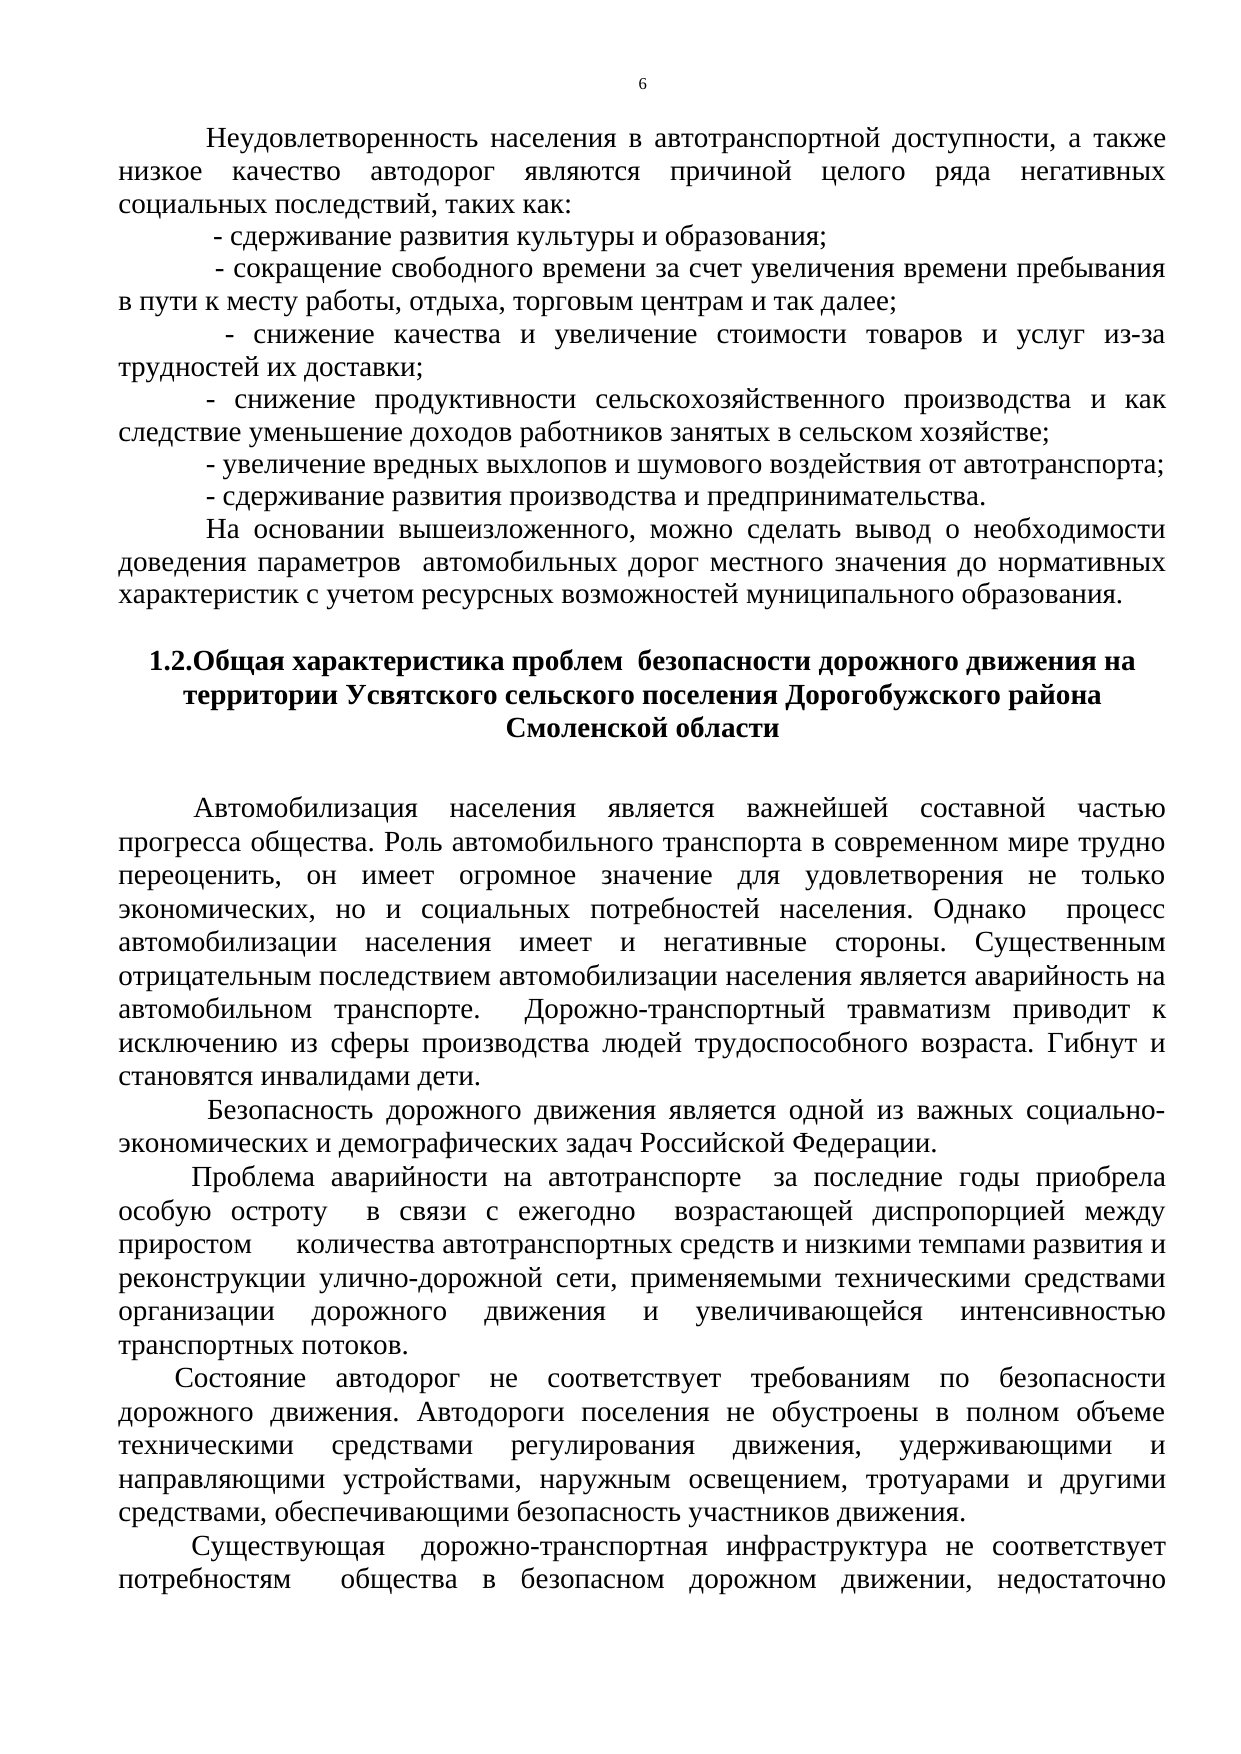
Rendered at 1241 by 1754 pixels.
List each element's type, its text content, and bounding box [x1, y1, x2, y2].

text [118, 1528, 1167, 1595]
text - снижение продуктивности сельскохозяйственного производства и как следствие уменьшение доходов работников занятых в сельском хозяйстве; [118, 382, 1167, 447]
text Состояние автодорог не соответствует требованиям по безопасности дорожного движения. Автодороги поселения не обустроены в полном объеме техническими средствами регулирования движения, удерживающими и направляющими устройствами, наружным освещением, тротуарами и другими средствами, обеспечивающими безопасность участников движения. [118, 1360, 1167, 1528]
text Безопасность дорожного движения является одной из важных социально-экономических и демографических задач Российской Федерации. [118, 1092, 1167, 1159]
text - сдерживание развития культуры и образования; [118, 219, 1167, 252]
text Неудовлетворенность населения в автотранспортной доступности, а также низкое качество автодорог являются причиной целого ряда негативных социальных последствий, таких как: [118, 122, 1167, 219]
text - сокращение свободного времени за счет увеличения времени пребывания в пути к месту работы, отдыха, торговым центрам и так далее; [118, 252, 1167, 317]
text - сдерживание развития производства и предпринимательства. [118, 480, 1167, 512]
text На основании вышеизложенного, можно сделать вывод о необходимости доведения параметров автомобильных дорог местного значения до нормативных характеристик с учетом ресурсных возможностей муниципального образования. [118, 512, 1167, 610]
text Проблема аварийности на автотранспорте за последние годы приобрела особую остроту в связи с ежегодно возрастающей диспропорцией между приростом количества автотранспортных средств и низкими темпами развития и реконструкции улично-дорожной сети, применяемыми техническими средствами организации дорожного движения и увеличивающейся интенсивностью транспортных потоков. [118, 1159, 1167, 1360]
text - снижение качества и увеличение стоимости товаров и услуг из-за трудностей их доставки; [118, 317, 1167, 382]
text - увеличение вредных выхлопов и шумового воздействия от автотранспорта; [118, 447, 1167, 480]
text Автомобилизация населения является важнейшей составной частью прогресса общества. Роль автомобильного транспорта в современном мире трудно переоценить, он имеет огромное значение для удовлетворения не только экономических, но и социальных потребностей населения. Однако процесс автомобилизации населения имеет и негативные стороны. Существенным отрицательным последствием автомобилизации населения является аварийность на автомобильном транспорте. Дорожно-транспортный травматизм приводит к исключению из сферы производства людей трудоспособного возраста. Гибнут и становятся инвалидами дети. [118, 790, 1167, 1092]
text 1.2.Общая характеристика проблем безопасности дорожного движения на территории Усвятского сельского поселения Дорогобужского района Смоленской области [118, 643, 1167, 744]
